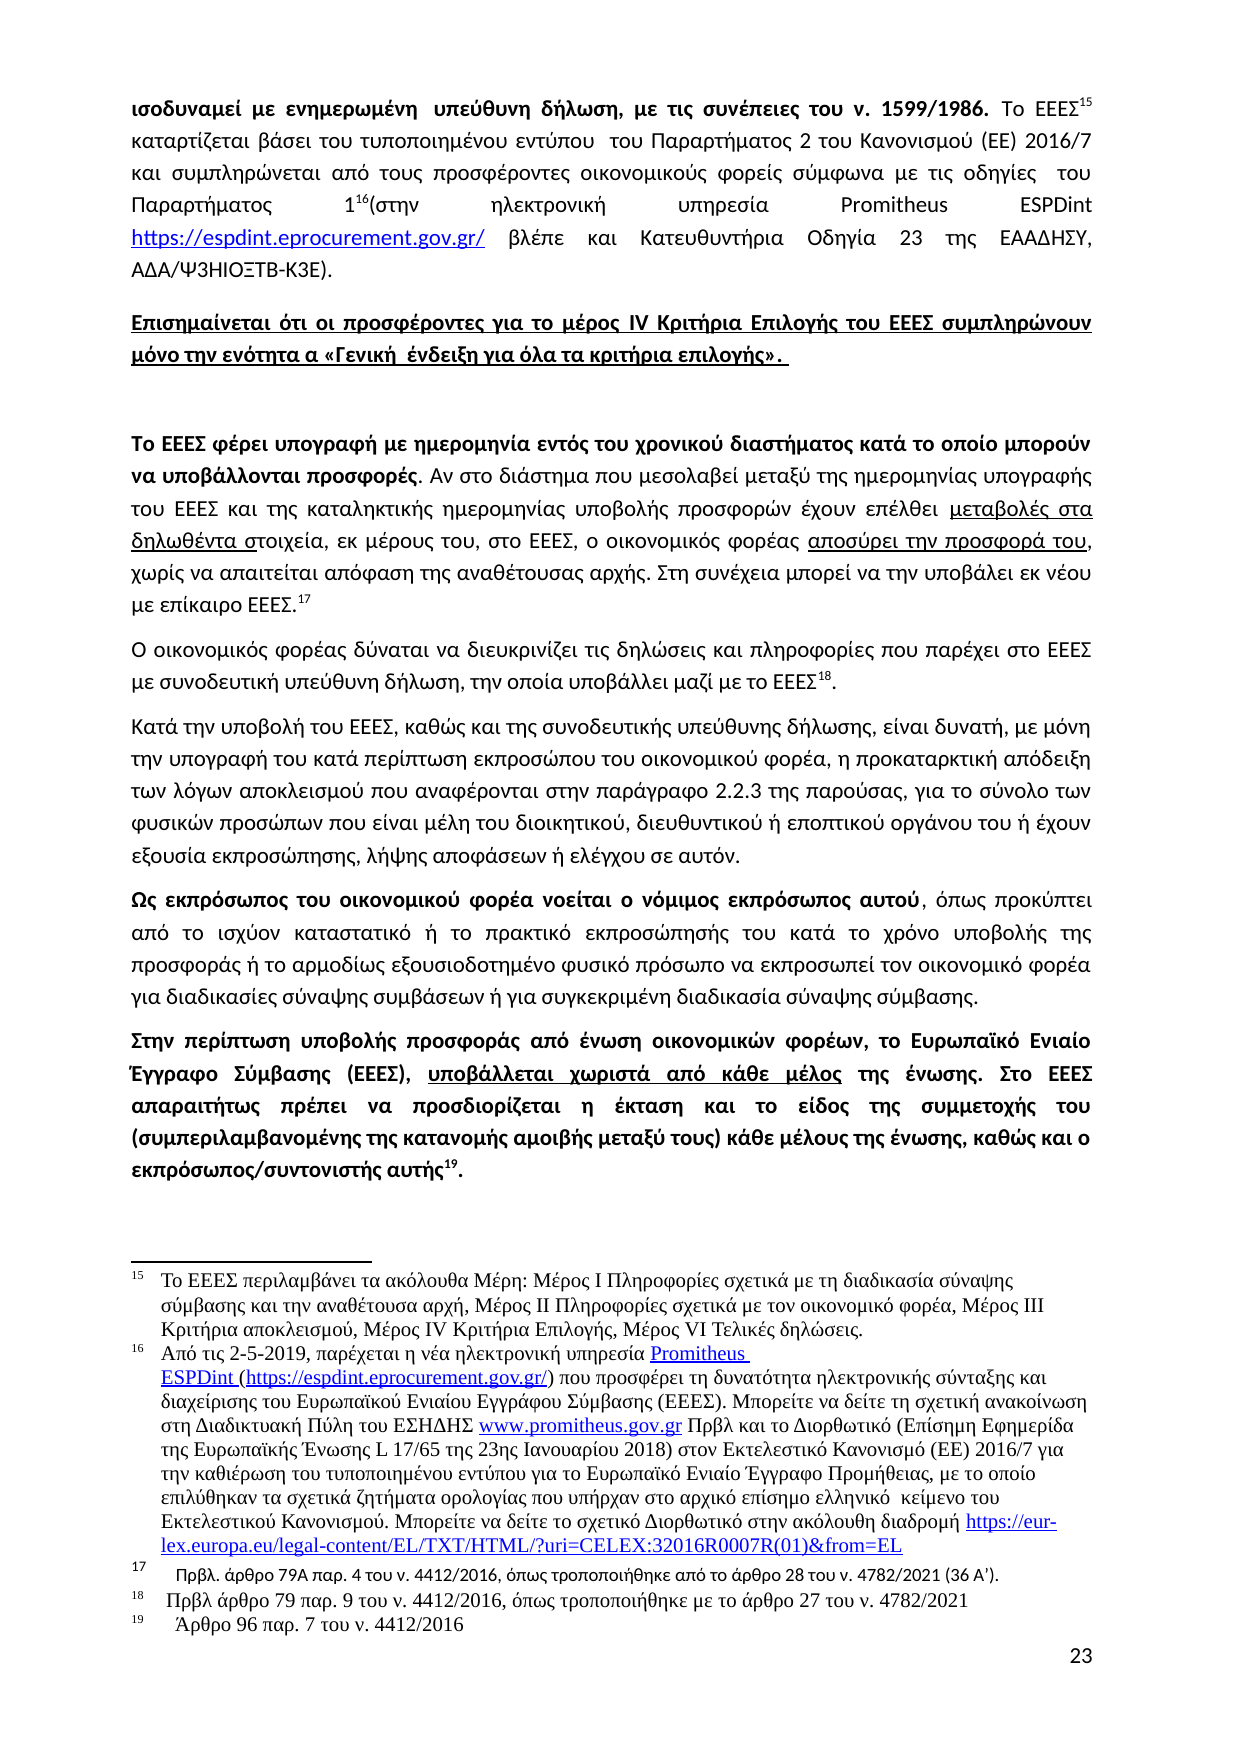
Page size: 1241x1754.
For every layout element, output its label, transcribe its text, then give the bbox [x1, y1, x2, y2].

text Επισημαίνεται ότι οι προσφέροντες για το μέρος IV Κριτήρια Επιλογής του ΕΕΕΣ συμπληρώνουν μόνο την ενότητα α «Γενική ένδειξη για όλα τα κριτήρια επιλογής». [131, 333, 1092, 368]
text Επισημαίνεται ότι οι προσφέροντες για το μέρος IV Κριτήρια Επιλογής του ΕΕΕΣ συμπληρώνουν μόνο την ενότητα α «Γενική ένδειξη για όλα τα κριτήρια επιλογής». [131, 308, 1092, 332]
text Κατά την υποβολή του ΕΕΕΣ, καθώς και της συνοδευτικής υπεύθυνης δήλωσης, είναι δυνατή, με μόνη την υπογραφή του κατά περίπτωση εκπροσώπου του οικονομικού φορέα, η προκαταρκτική απόδειξη των λόγων αποκλεισμού που αναφέρονται στην παράγραφο 2.2.3 της παρούσας, για το σύνολο των φυσικών προσώπων που είναι μέλη του διοικητικού, διευθυντικού ή εποπτικού οργάνου του ή έχουν εξουσία εκπροσώπησης, λήψης αποφάσεων ή ελέγχου σε αυτόν. [131, 712, 1092, 869]
text Στην περίπτωση υποβολής προσφοράς από ένωση οικονομικών φορέων, το Ευρωπαϊκό Ενιαίο Έγγραφο Σύμβασης (ΕΕΕΣ), υποβάλλεται χωριστά από κάθε μέλος της ένωσης. Στο ΕΕΕΣ απαραιτήτως πρέπει να προσδιορίζεται η έκταση και το είδος της συμμετοχής του (συμπεριλαμβανομένης της κατανομής αμοιβής μεταξύ τους) κάθε μέλους της ένωσης, καθώς και ο εκπρόσωπος/συντονιστής αυτής. [131, 1027, 1092, 1183]
text Το ΕΕΕΣ φέρει υπογραφή με ημερομηνία εντός του χρονικού διαστήματος κατά το οποίο μπορούν να υποβάλλονται προσφορές. Αν στο διάστημα που μεσολαβεί μεταξύ της ημερομηνίας υπογραφής του ΕΕΕΣ και της καταληκτικής ημερομηνίας υποβολής προσφορών έχουν επέλθει μεταβολές στα δηλωθέντα στοιχεία, εκ μέρους του, στο ΕΕΕΣ, ο οικονομικός φορέας αποσύρει την προσφορά του, χωρίς να απαιτείται απόφαση της αναθέτουσας αρχής. Στη συνέχεια μπορεί να την υποβάλει εκ νέου με επίκαιρο ΕΕΕΣ. [131, 429, 1092, 618]
text Ως εκπρόσωπος του οικονομικού φορέα νοείται ο νόμιμος εκπρόσωπος αυτού, όπως προκύπτει από το ισχύον καταστατικό ή το πρακτικό εκπροσώπησής του κατά το χρόνο υποβολής της προσφοράς ή το αρμοδίως εξουσιοδοτημένο φυσικό πρόσωπο να εκπροσωπεί τον οικονομικό φορέα για διαδικασίες σύναψης συμβάσεων ή για συγκεκριμένη διαδικασία σύναψης σύμβασης. [131, 885, 1092, 1010]
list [131, 94, 1092, 283]
text Ο οικονομικός φορέας δύναται να διευκρινίζει τις δηλώσεις και πληροφορίες που παρέχει στο ΕΕΕΣ με συνοδευτική υπεύθυνη δήλωση, την οποία υποβάλλει μαζί με το ΕΕΕΣ. [131, 635, 1092, 695]
